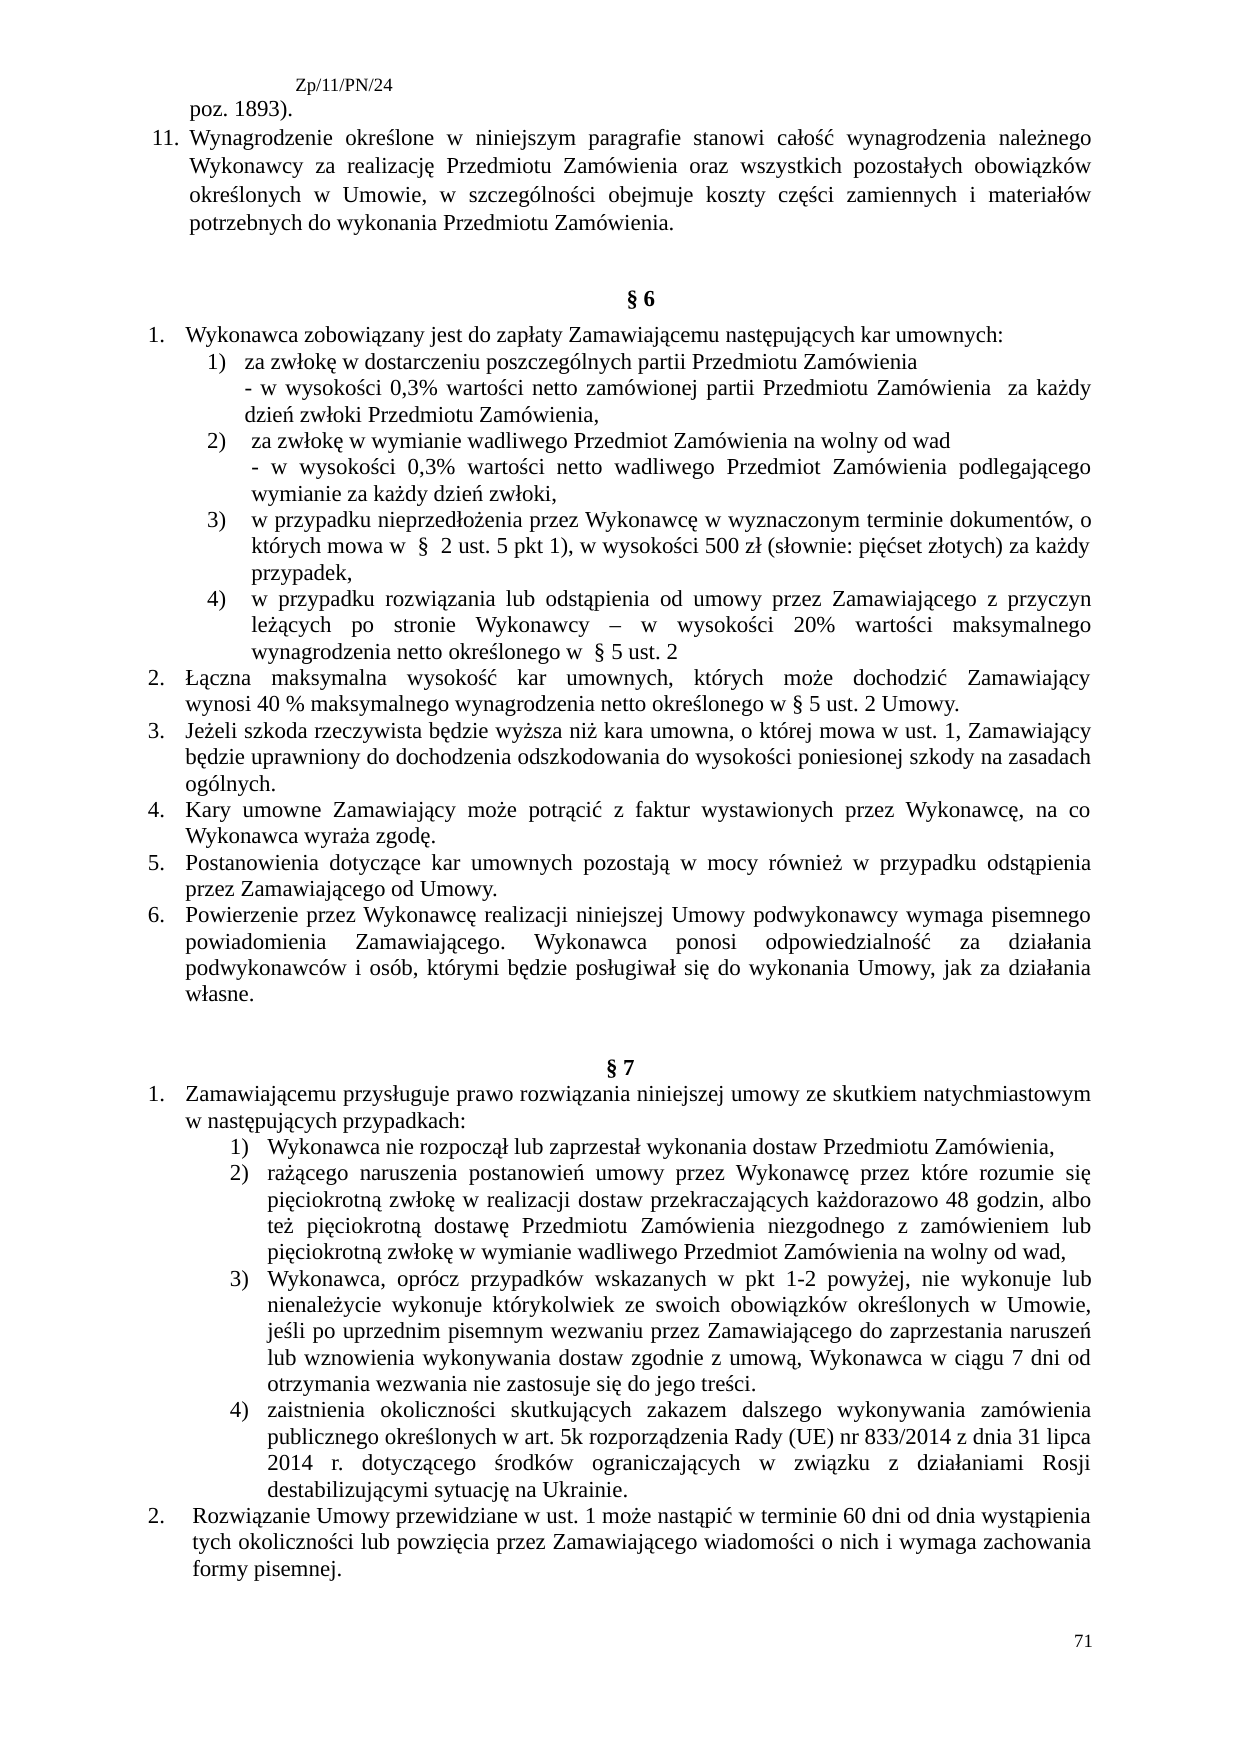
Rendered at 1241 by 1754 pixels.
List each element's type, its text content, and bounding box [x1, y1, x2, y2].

list Rozwiązanie Umowy przewidziane w ust. 1 może nastąpić w terminie 60 dni od dnia wystąpienia tych okoliczności lub powzięcia przez Zamawiającego wiadomości o nich i wymaga zachowania formy pisemnej. [148, 1502, 1092, 1581]
list Łączna maksymalna wysokość kar umownych, których może dochodzić Zamawiający wynosi 40 % maksymalnego wynagrodzenia netto określonego w § 5 ust. 2 Umowy. [148, 664, 1092, 717]
text § 6 [189, 285, 1092, 311]
list Zamawiającemu przysługuje prawo rozwiązania niniejszej umowy ze skutkiem natychmiastowym w następujących przypadkach: [148, 1080, 1092, 1133]
list za zwłokę w wymianie wadliwego Przedmiot Zamówienia na wolny od wad - w wysokości 0,3% wartości netto wadliwego Przedmiot Zamówienia podlegającego wymianie za każdy dzień zwłoki, [207, 427, 1092, 506]
list Wykonawca, oprócz przypadków wskazanych w pkt 1-2 powyżej, nie wykonuje lub nienależycie wykonuje którykolwiek ze swoich obowiązków określonych w Umowie, jeśli po uprzednim pisemnym wezwaniu przez Zamawiającego do zaprzestania naruszeń lub wznowienia wykonywania dostaw zgodnie z umową, Wykonawca w ciągu 7 dni od otrzymania wezwania nie zastosuje się do jego treści. [229, 1265, 1092, 1397]
list Wykonawca nie rozpoczął lub zaprzestał wykonania dostaw Przedmiotu Zamówienia, [229, 1133, 1092, 1159]
list rażącego naruszenia postanowień umowy przez Wykonawcę przez które rozumie się pięciokrotną zwłokę w realizacji dostaw przekraczających każdorazowo 48 godzin, albo też pięciokrotną dostawę Przedmiotu Zamówienia niezgodnego z zamówieniem lub pięciokrotną zwłokę w wymianie wadliwego Przedmiot Zamówienia na wolny od wad, [229, 1159, 1092, 1265]
list w przypadku nieprzedłożenia przez Wykonawcę w wyznaczonym terminie dokumentów, o których mowa w § 2 ust. 5 pkt 1), w wysokości 500 zł (słownie: pięćset złotych) za każdy przypadek, [207, 506, 1092, 585]
list Wynagrodzenie określone w niniejszym paragrafie stanowi całość wynagrodzenia należnego Wykonawcy za realizację Przedmiotu Zamówienia oraz wszystkich pozostałych obowiązków określonych w Umowie, w szczególności obejmuje koszty części zamiennych i materiałów potrzebnych do wykonania Przedmiotu Zamówienia. [152, 124, 1092, 236]
list za zwłokę w dostarczeniu poszczególnych partii Przedmiotu Zamówienia - w wysokości 0,3% wartości netto zamówionej partii Przedmiotu Zamówienia za każdy dzień zwłoki Przedmiotu Zamówienia, [207, 348, 1092, 427]
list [152, 95, 1092, 122]
list Jeżeli szkoda rzeczywista będzie wyższa niż kara umowna, o której mowa w ust. 1, Zamawiający będzie uprawniony do dochodzenia odszkodowania do wysokości poniesionej szkody na zasadach ogólnych. [148, 717, 1092, 796]
list zaistnienia okoliczności skutkujących zakazem dalszego wykonywania zamówienia publicznego określonych w art. 5k rozporządzenia Rady (UE) nr 833/2014 z dnia 31 lipca 2014 r. dotyczącego środków ograniczających w związku z działaniami Rosji destabilizującymi sytuację na Ukrainie. [229, 1397, 1092, 1502]
list Powierzenie przez Wykonawcę realizacji niniejszej Umowy podwykonawcy wymaga pisemnego powiadomienia Zamawiającego. Wykonawca ponosi odpowiedzialność za działania podwykonawców i osób, którymi będzie posługiwał się do wykonania Umowy, jak za działania własne. [148, 901, 1092, 1007]
list Kary umowne Zamawiający może potrącić z faktur wystawionych przez Wykonawcę, na co Wykonawca wyraża zgodę. [148, 796, 1092, 849]
list w przypadku rozwiązania lub odstąpienia od umowy przez Zamawiającego z przyczyn leżących po stronie Wykonawcy – w wysokości 20% wartości maksymalnego wynagrodzenia netto określonego w § 5 ust. 2 [207, 585, 1092, 664]
list Wykonawca zobowiązany jest do zapłaty Zamawiającemu następujących kar umownych: [148, 322, 1092, 348]
list Postanowienia dotyczące kar umownych pozostają w mocy również w przypadku odstąpienia przez Zamawiającego od Umowy. [148, 849, 1092, 901]
text § 7 [148, 1054, 1092, 1080]
